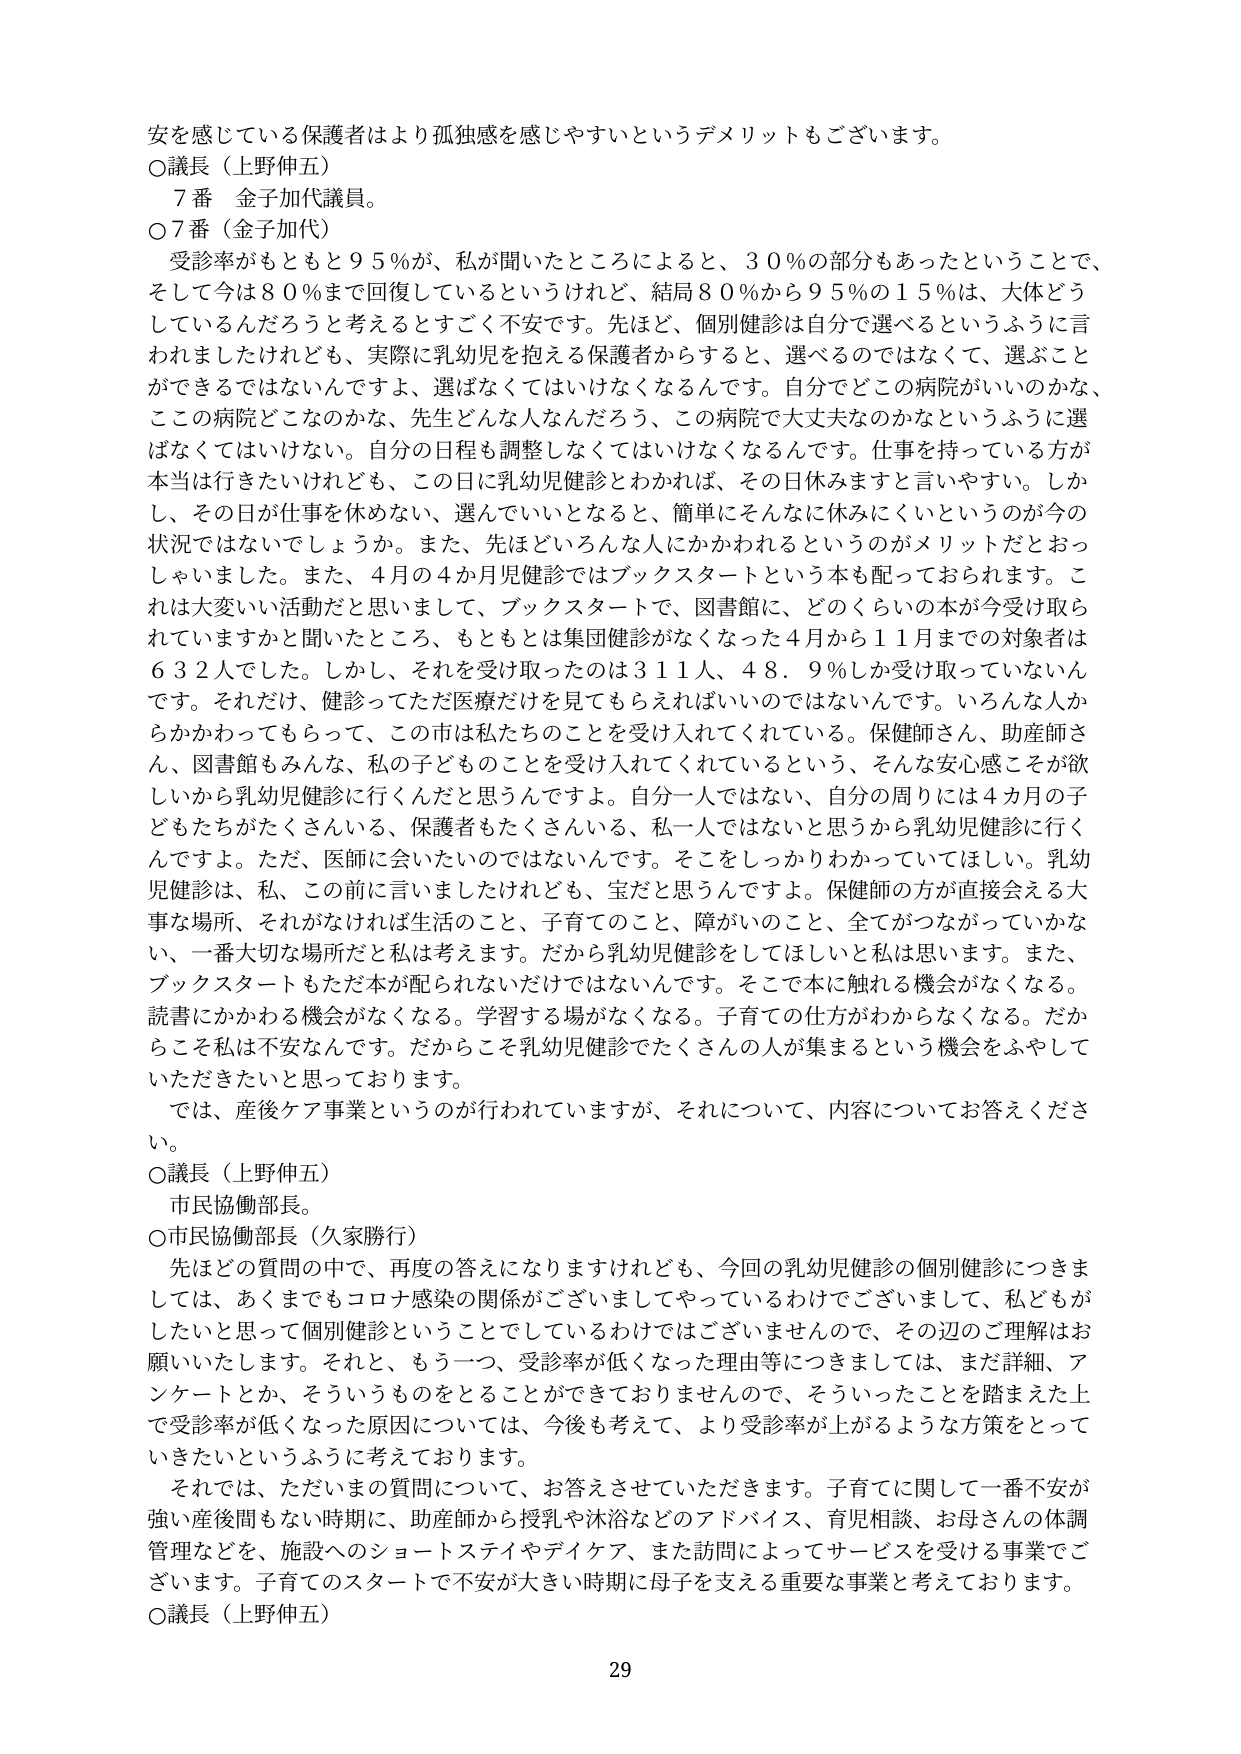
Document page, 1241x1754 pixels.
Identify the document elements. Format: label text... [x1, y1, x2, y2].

text 先ほどの質問の中で、再度の答えになりますけれども、今回の乳幼児健診の個別健診につきましては、あくまでもコロナ感染の関係がございましてやっているわけでございまして、私どもがしたいと思って個別健診ということでしているわけではございませんので、その辺のご理解はお願いいたします。それと、もう一つ、受診率が低くなった理由等につきましては、まだ詳細、アンケートとか、そういうものをとることができておりませんので、そういったことを踏まえた上で受診率が低くなった原因については、今後も考えて、より受診率が上がるような方策をとっていきたいというふうに考えております。 [148, 1251, 1092, 1471]
text ○議長（上野伸五） [148, 149, 1092, 181]
text ○７番（金子加代） [148, 213, 1092, 244]
text 受診率がもともと９５％が、私が聞いたところによると、３０％の部分もあったということで、そして今は８０％まで回復しているというけれど、結局８０％から９５％の１５％は、大体どうしているんだろうと考えるとすごく不安です。先ほど、個別健診は自分で選べるというふうに言われましたけれども、実際に乳幼児を抱える保護者からすると、選べるのではなくて、選ぶことができるではないんですよ、選ばなくてはいけなくなるんです。自分でどこの病院がいいのかな、ここの病院どこなのかな、先生どんな人なんだろう、この病院で大丈夫なのかなというふうに選ばなくてはいけない。自分の日程も調整しなくてはいけなくなるんです。仕事を持っている方が本当は行きたいけれども、この日に乳幼児健診とわかれば、その日休みますと言いやすい。しかし、その日が仕事を休めない、選んでいいとなると、簡単にそんなに休みにくいというのが今の状況ではないでしょうか。また、先ほどいろんな人にかかわれるというのがメリットだとおっしゃいました。また、４月の４か月児健診ではブックスタートという本も配っておられます。これは大変いい活動だと思いまして、ブックスタートで、図書館に、どのくらいの本が今受け取られていますかと聞いたところ、もともとは集団健診がなくなった４月から１１月までの対象者は６３２人でした。しかし、それを受け取ったのは３１１人、４８．９％しか受け取っていないんです。それだけ、健診ってただ医療だけを見てもらえればいいのではないんです。いろんな人からかかわってもらって、この市は私たちのことを受け入れてくれている。保健師さん、助産師さん、図書館もみんな、私の子どものことを受け入れてくれているという、そんな安心感こそが欲しいから乳幼児健診に行くんだと思うんですよ。自分一人ではない、自分の周りには４カ月の子どもたちがたくさんいる、保護者もたくさんいる、私一人ではないと思うから乳幼児健診に行くんですよ。ただ、医師に会いたいのではないんです。そこをしっかりわかっていてほしい。乳幼児健診は、私、この前に言いましたけれども、宝だと思うんですよ。保健師の方が直接会える大事な場所、それがなければ生活のこと、子育てのこと、障がいのこと、全てがつながっていかない、一番大切な場所だと私は考えます。だから乳幼児健診をしてほしいと私は思います。また、ブックスタートもただ本が配られないだけではないんです。そこで本に触れる機会がなくなる。読書にかかわる機会がなくなる。学習する場がなくなる。子育ての仕方がわからなくなる。だからこそ私は不安なんです。だからこそ乳幼児健診でたくさんの人が集まるという機会をふやしていただきたいと思っております。 [148, 244, 1092, 1093]
text 市民協働部長。 [148, 1188, 1092, 1219]
text ７番 金子加代議員。 [148, 181, 1092, 213]
text ○市民協働部長（久家勝行） [148, 1219, 1092, 1251]
text では、産後ケア事業というのが行われていますが、それについて、内容についてお答えください。 [148, 1093, 1092, 1156]
text ○議長（上野伸五） [148, 1597, 1092, 1629]
text ○議長（上野伸五） [148, 1156, 1092, 1188]
text それでは、ただいまの質問について、お答えさせていただきます。子育てに関して一番不安が強い産後間もない時期に、助産師から授乳や沐浴などのアドバイス、育児相談、お母さんの体調管理などを、施設へのショートステイやデイケア、また訪問によってサービスを受ける事業でございます。子育てのスタートで不安が大きい時期に母子を支える重要な事業と考えております。 [148, 1471, 1092, 1597]
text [148, 118, 1092, 149]
